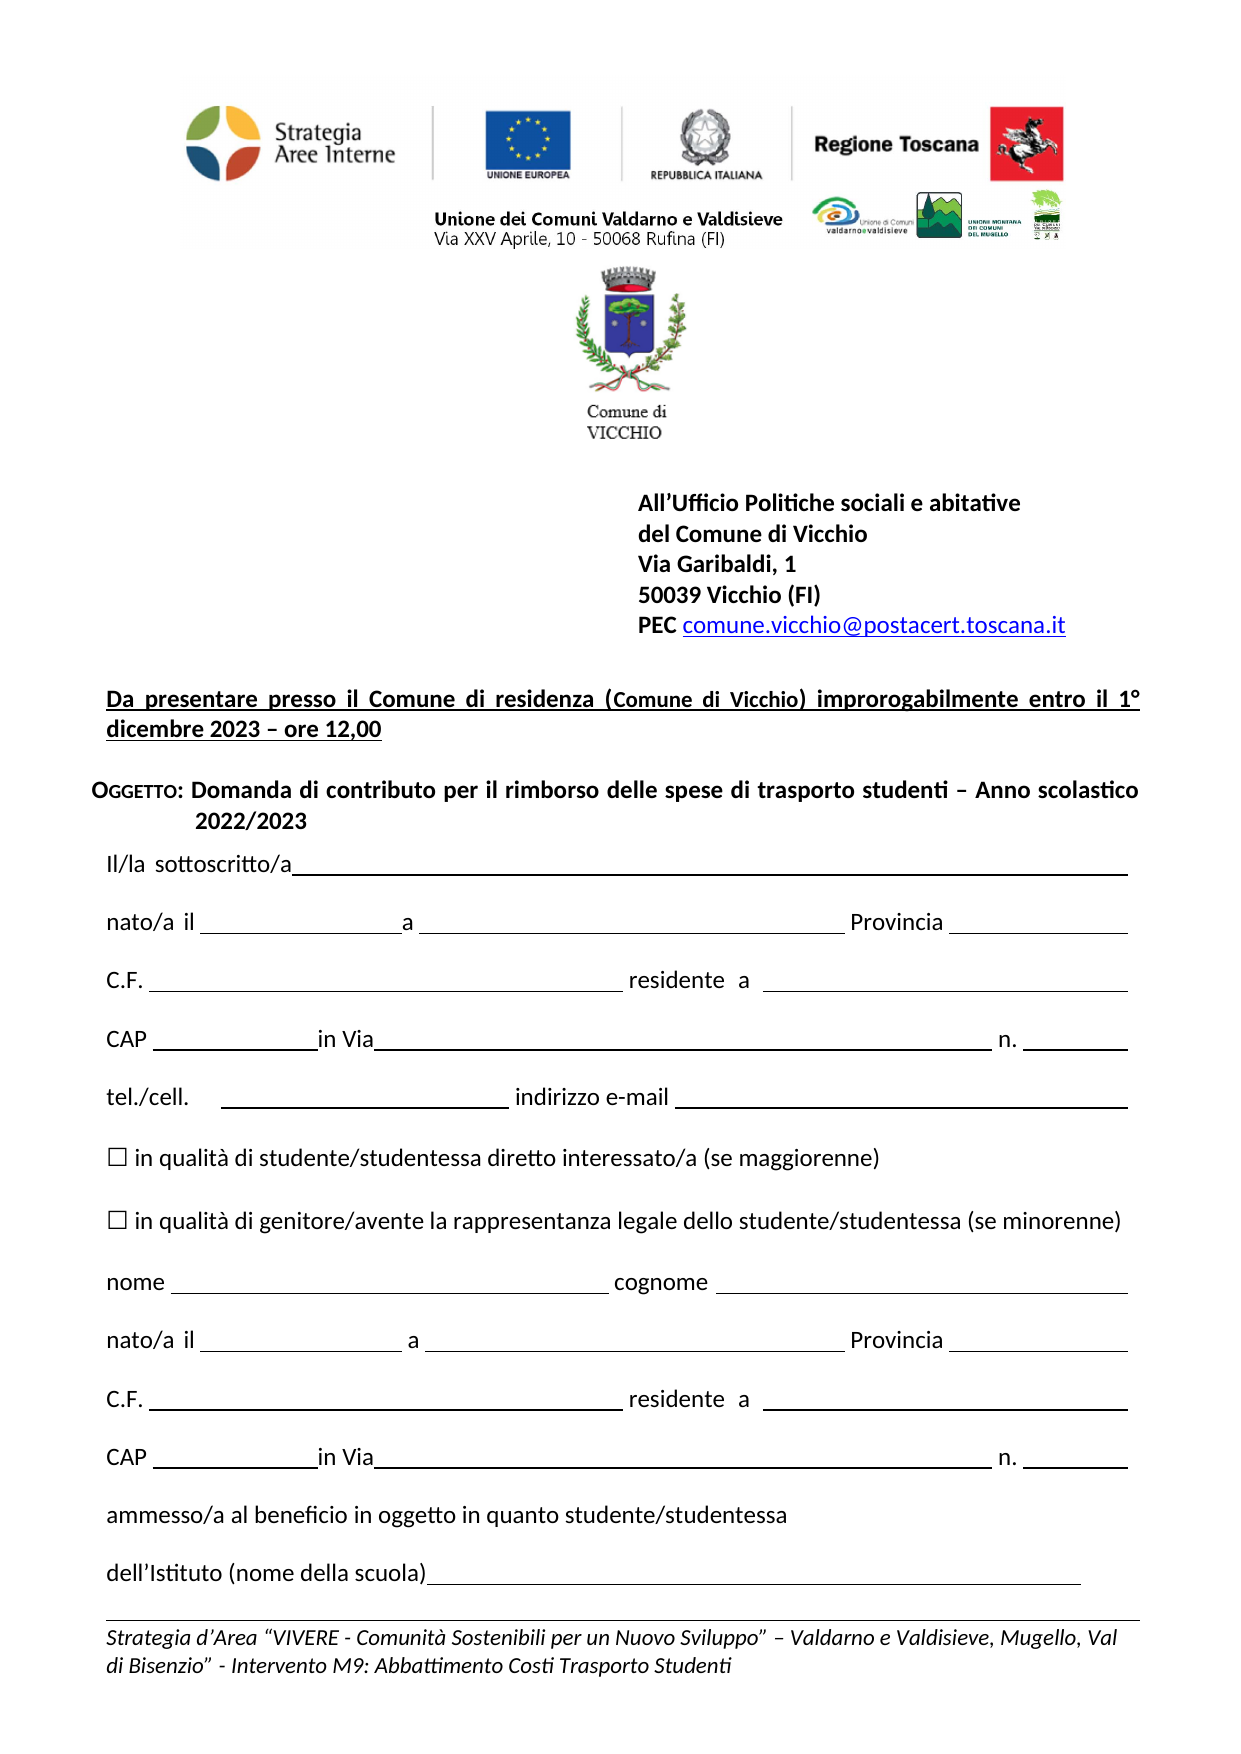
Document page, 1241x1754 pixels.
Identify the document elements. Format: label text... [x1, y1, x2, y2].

subtitle del Comune di Vicchio [638, 518, 1141, 548]
subtitle 50039 Vicchio (FI) [638, 579, 1141, 609]
text ☐ in qualità di genitore/avente la rappresentanza legale dello studente/studentessa (se minorenne) [106, 1203, 1129, 1237]
text C.F. residente a [106, 1383, 1129, 1413]
text Da presentare presso il Comune di residenza (Comune di Vicchio) improrogabilmente entro il 1° dicembre 2023 – ore 12,00 [106, 683, 1140, 709]
text Il/la sottoscritto/a [106, 848, 1129, 879]
text Da presentare presso il Comune di residenza (Comune di Vicchio) improrogabilmente entro il 1° dicembre 2023 – ore 12,00 [106, 711, 1140, 744]
subtitle All’Ufficio Politiche sociali e abitative [638, 487, 1141, 518]
subtitle PEC comune.vicchio@postacert.toscana.it [638, 609, 1141, 640]
text Oggetto: Domanda di contributo per il rimborso delle spese di trasporto studenti – Anno scolastico 2022/2023 [91, 775, 1140, 836]
text ammesso/a al beneficio in oggetto in quanto studente/studentessa [106, 1499, 1140, 1530]
subtitle Via Garibaldi, 1 [638, 548, 1141, 579]
text tel./cell. indirizzo e-mail [106, 1081, 1129, 1112]
text nato/a il a Provincia [106, 906, 1129, 937]
text CAP in Via n. [106, 1023, 1129, 1053]
picture [180, 75, 1067, 449]
text dell’Istituto (nome della scuola) [106, 1558, 1140, 1588]
text nome cognome [106, 1266, 1129, 1297]
text CAP in Via n. [106, 1441, 1129, 1472]
text nato/a il a Provincia [106, 1325, 1129, 1355]
text C.F. residente a [106, 965, 1129, 995]
text ☐ in qualità di studente/studentessa diretto interessato/a (se maggiorenne) [106, 1139, 1129, 1173]
